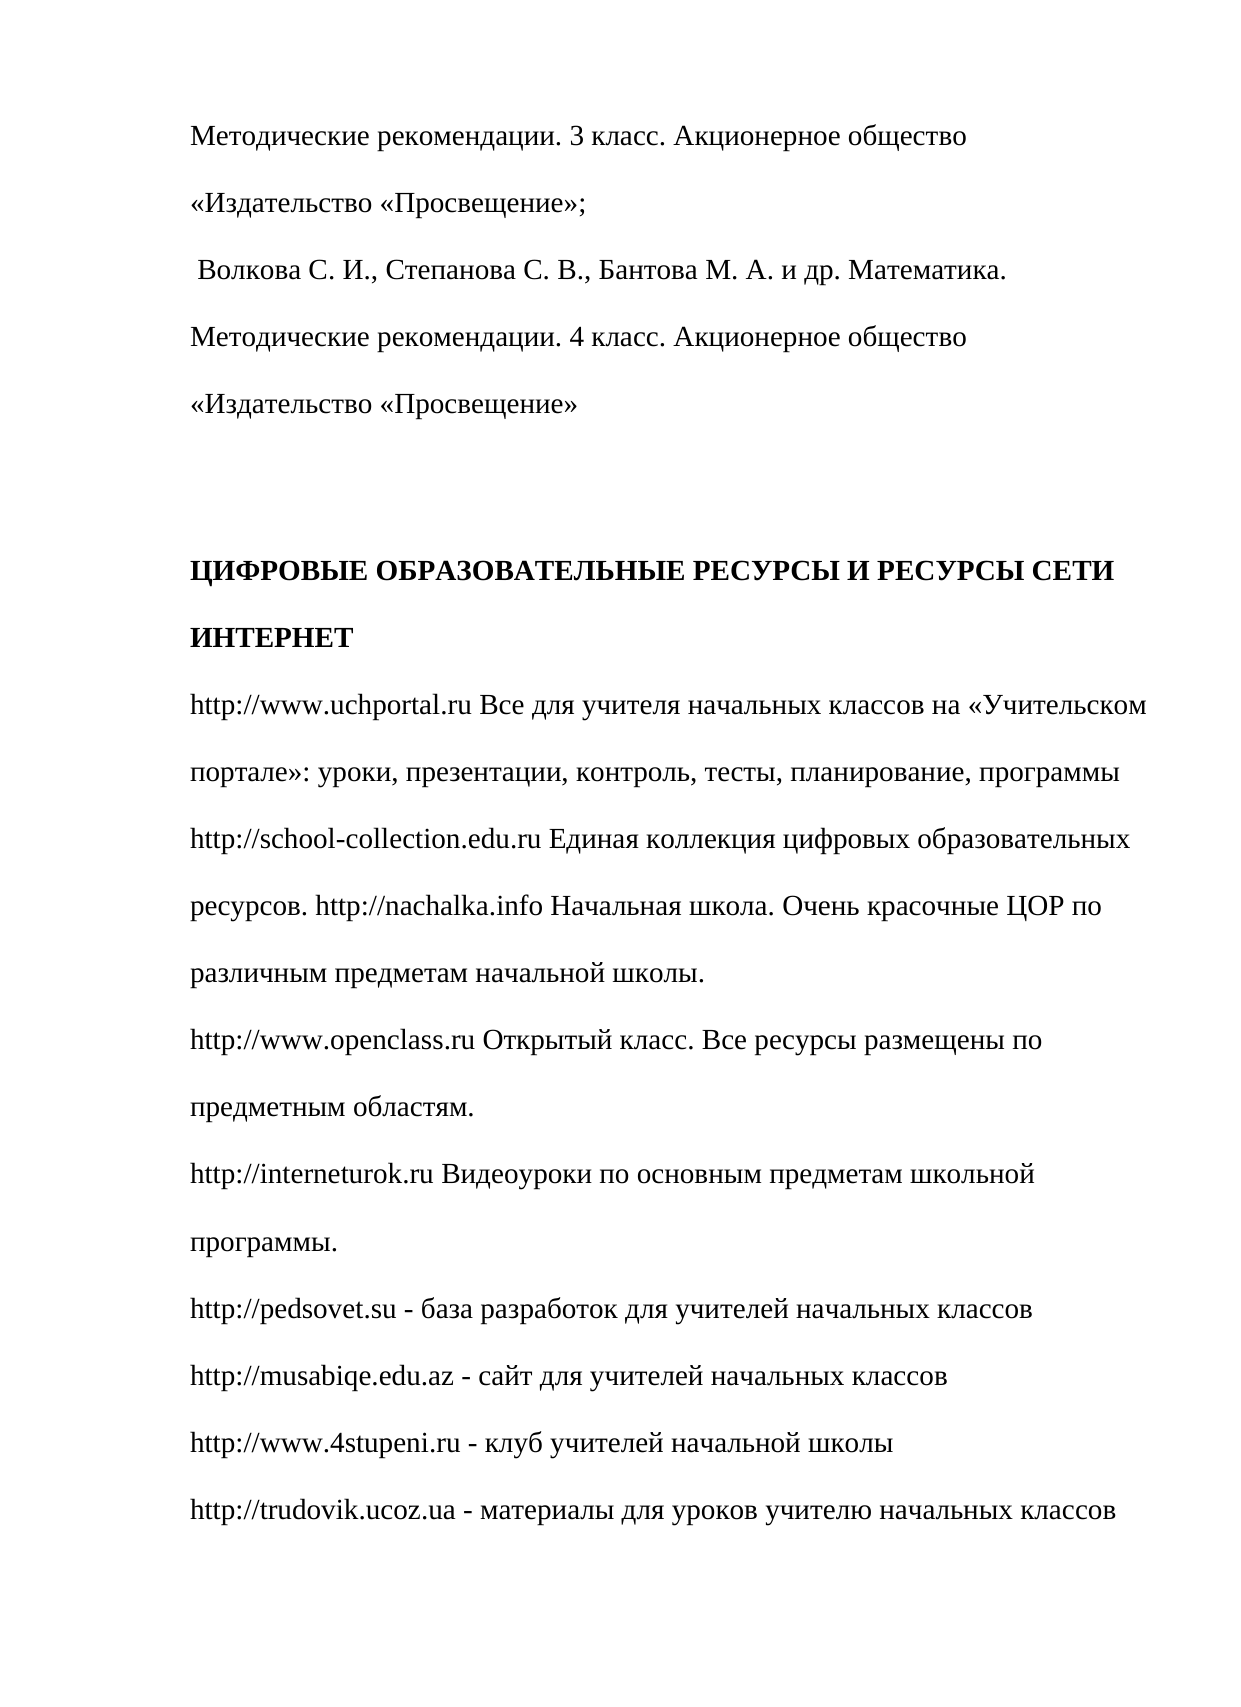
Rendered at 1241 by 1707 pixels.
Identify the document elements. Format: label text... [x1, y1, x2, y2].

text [190, 687, 1152, 1526]
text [190, 118, 1152, 487]
text ЦИФРОВЫЕ ОБРАЗОВАТЕЛЬНЫЕ РЕСУРСЫ И РЕСУРСЫ СЕТИ ИНТЕРНЕТ [190, 553, 1152, 653]
